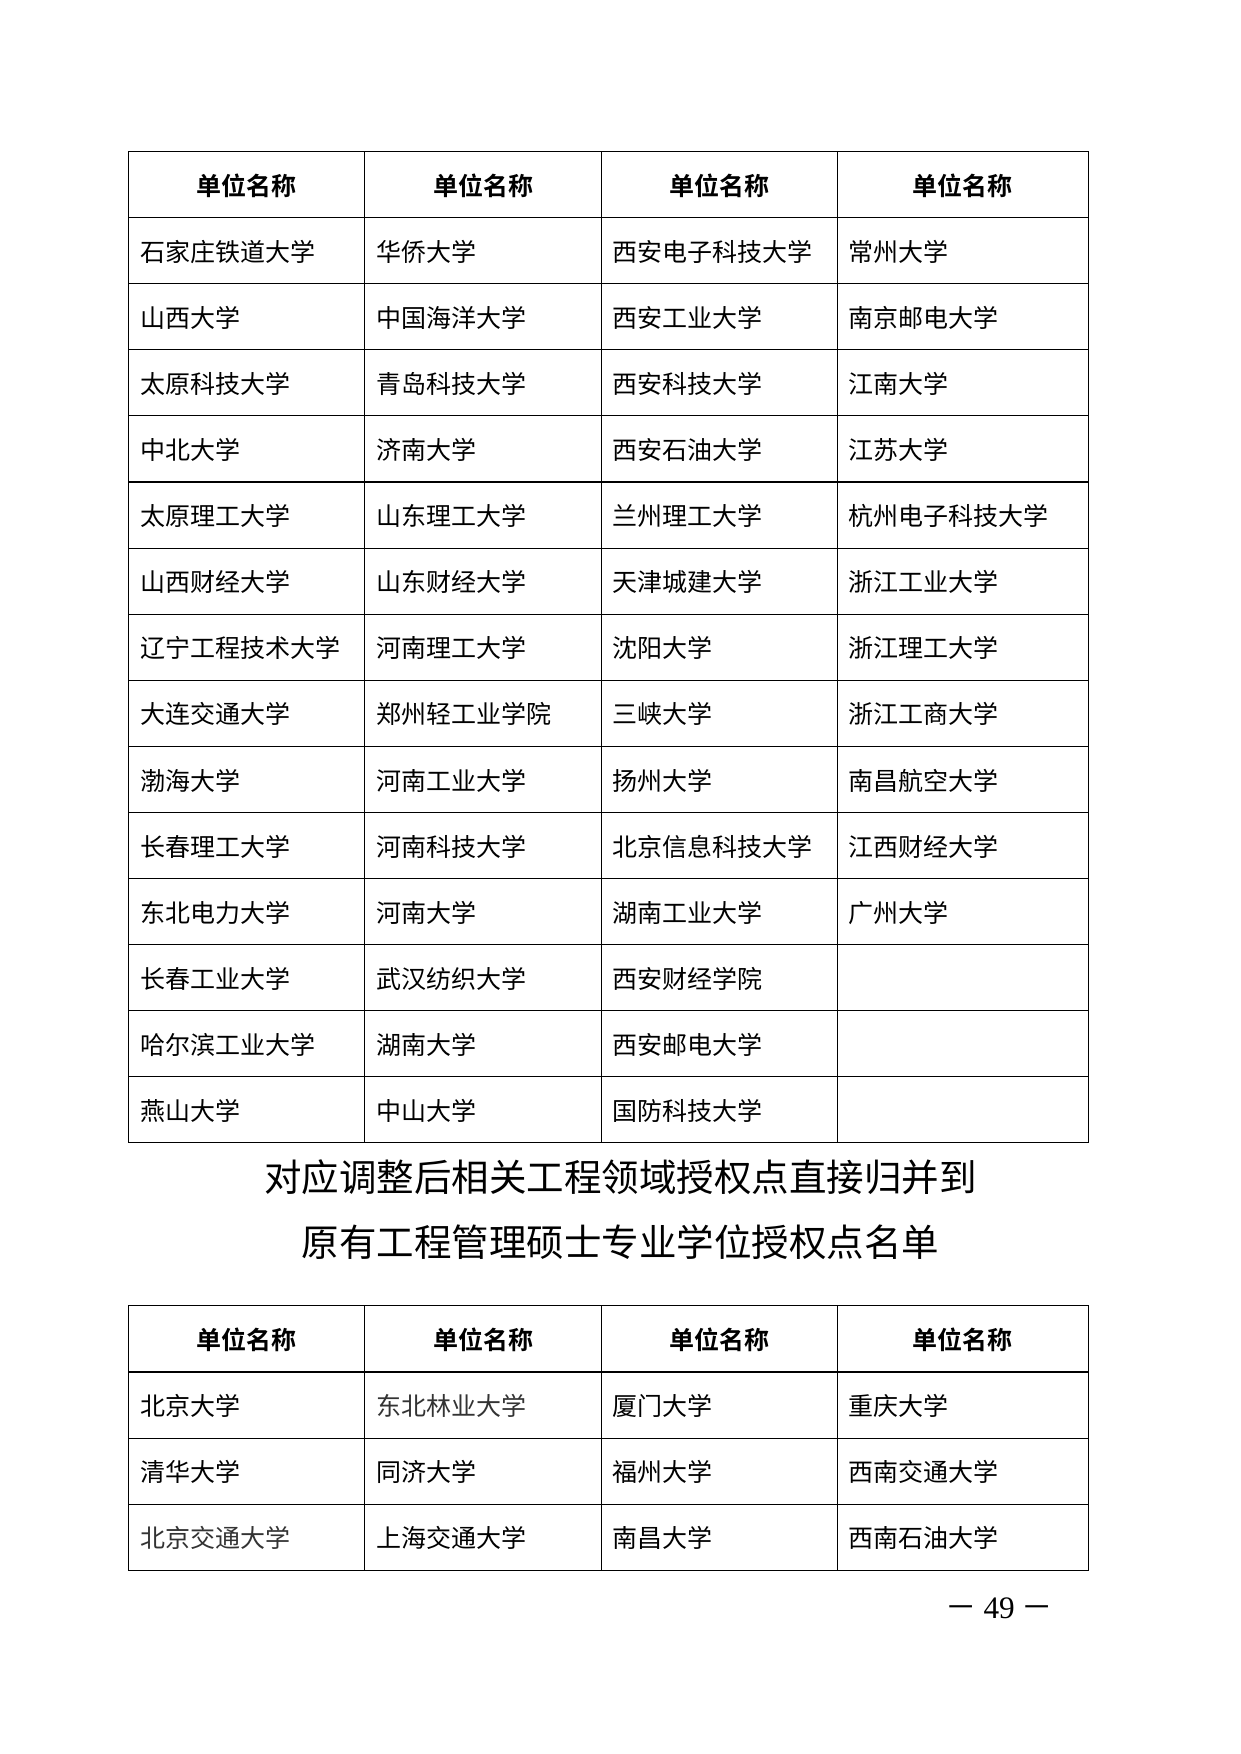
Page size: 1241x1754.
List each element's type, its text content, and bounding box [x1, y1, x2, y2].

table_cell 西南石油大学 [838, 1505, 1088, 1569]
table_cell 武汉纺织大学 [365, 945, 601, 1010]
table_cell 中山大学 [365, 1077, 601, 1142]
table_cell 厦门大学 [602, 1373, 837, 1437]
table_header 单位名称 [602, 1306, 837, 1371]
table_cell 长春理工大学 [129, 813, 364, 878]
table_cell 国防科技大学 [602, 1077, 837, 1142]
table_cell 福州大学 [602, 1439, 837, 1503]
table_cell 常州大学 [838, 218, 1088, 283]
table_cell 浙江理工大学 [838, 615, 1088, 679]
table_cell 河南工业大学 [365, 747, 601, 812]
table_cell 兰州理工大学 [602, 483, 837, 547]
table_cell 南昌大学 [602, 1505, 837, 1569]
table_cell 江苏大学 [838, 416, 1088, 481]
table_cell 济南大学 [365, 416, 601, 481]
table_cell 青岛科技大学 [365, 350, 601, 415]
table_cell 中北大学 [129, 416, 364, 481]
table_cell 西安石油大学 [602, 416, 837, 481]
table_cell 西安邮电大学 [602, 1011, 837, 1076]
table_cell 杭州电子科技大学 [838, 483, 1088, 547]
table_cell 浙江工商大学 [838, 681, 1088, 746]
table_cell 山东理工大学 [365, 483, 601, 547]
text 原有工程管理硕士专业学位授权点名单 [187, 1208, 1053, 1273]
table_cell 西安财经学院 [602, 945, 837, 1010]
table_cell 石家庄铁道大学 [129, 218, 364, 283]
table_cell 华侨大学 [365, 218, 601, 283]
table_cell 山西财经大学 [129, 549, 364, 613]
table_cell 河南理工大学 [365, 615, 601, 679]
table_header 单位名称 [129, 1306, 364, 1371]
table_cell 河南大学 [365, 879, 601, 944]
table_cell 南京邮电大学 [838, 284, 1088, 349]
table_header 单位名称 [365, 1306, 601, 1371]
table_cell 河南科技大学 [365, 813, 601, 878]
table_cell 重庆大学 [838, 1373, 1088, 1437]
table_cell 长春工业大学 [129, 945, 364, 1010]
table_cell 江南大学 [838, 350, 1088, 415]
table_cell 西安电子科技大学 [602, 218, 837, 283]
table_cell 渤海大学 [129, 747, 364, 812]
table_cell 西南交通大学 [838, 1439, 1088, 1503]
table_cell 东北林业大学 [365, 1373, 601, 1437]
table_header 单位名称 [838, 1306, 1088, 1371]
table_cell 同济大学 [365, 1439, 601, 1503]
table_cell [838, 1011, 1088, 1076]
table_cell 太原科技大学 [129, 350, 364, 415]
table_cell 大连交通大学 [129, 681, 364, 746]
table_cell 山东财经大学 [365, 549, 601, 613]
table_cell 浙江工业大学 [838, 549, 1088, 613]
table_cell 天津城建大学 [602, 549, 837, 613]
table_header 单位名称 [365, 152, 601, 217]
table_cell 哈尔滨工业大学 [129, 1011, 364, 1076]
text 对应调整后相关工程领域授权点直接归并到 [187, 1143, 1053, 1208]
table_cell 湖南大学 [365, 1011, 601, 1076]
table_cell 东北电力大学 [129, 879, 364, 944]
table_cell 三峡大学 [602, 681, 837, 746]
table_cell 沈阳大学 [602, 615, 837, 679]
table_cell 辽宁工程技术大学 [129, 615, 364, 679]
table_cell [838, 1077, 1088, 1142]
table_cell 中国海洋大学 [365, 284, 601, 349]
table_cell 北京交通大学 [129, 1505, 364, 1569]
table_header 单位名称 [602, 152, 837, 217]
table_cell 北京信息科技大学 [602, 813, 837, 878]
table_cell 西安工业大学 [602, 284, 837, 349]
table_cell 清华大学 [129, 1439, 364, 1503]
table_cell 广州大学 [838, 879, 1088, 944]
table_cell 南昌航空大学 [838, 747, 1088, 812]
table_cell 湖南工业大学 [602, 879, 837, 944]
table_cell 山西大学 [129, 284, 364, 349]
table_cell 燕山大学 [129, 1077, 364, 1142]
table_cell 江西财经大学 [838, 813, 1088, 878]
table_cell 郑州轻工业学院 [365, 681, 601, 746]
table_cell [838, 945, 1088, 1010]
table_header 单位名称 [129, 152, 364, 217]
table_cell 北京大学 [129, 1373, 364, 1437]
table_cell 扬州大学 [602, 747, 837, 812]
table_cell 西安科技大学 [602, 350, 837, 415]
table_cell 太原理工大学 [129, 483, 364, 547]
table_cell 上海交通大学 [365, 1505, 601, 1569]
table_header 单位名称 [838, 152, 1088, 217]
